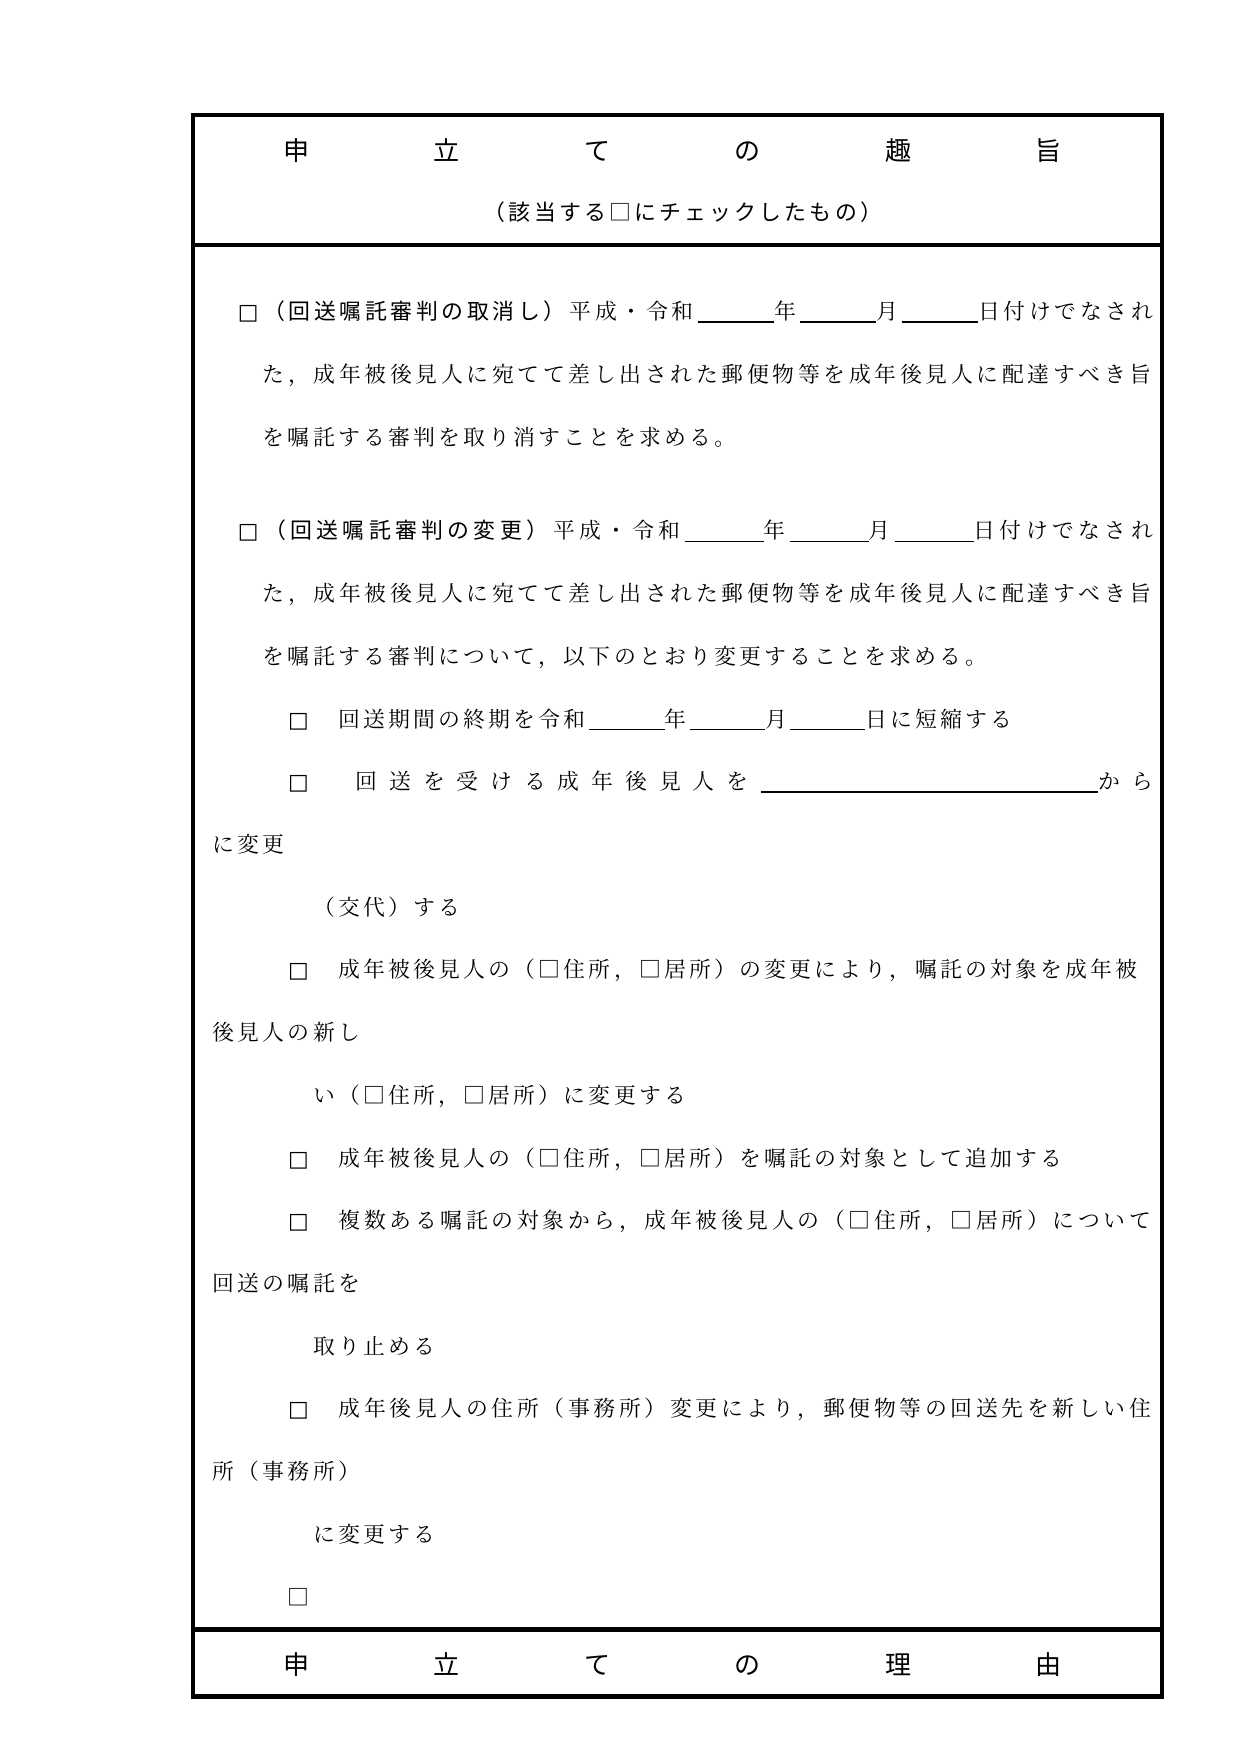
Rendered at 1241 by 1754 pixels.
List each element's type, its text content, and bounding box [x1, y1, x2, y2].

table_header 申 立 て の 趣 旨 （該当する□にチェックしたもの） [195, 117, 1160, 243]
table_cell 申 立 て の 理 由 [195, 1632, 1160, 1694]
table_cell □（回送嘱託審判の取消し）平成・令和 年 月 日付けでなされた，成年被後見人に宛てて差し出された郵便物等を成年後見人に配達すべき旨を嘱託する審判を取り消すことを求める。 □（回送嘱託審判の変更）平成・令和 年 月 日付けでなされた，成年被後見人に宛てて差し出された郵便物等を成年後見人に配達すべき旨を嘱託する審判について，以下のとおり変更することを求める。 □ 回送期間の終期を令和 年 月 日に短縮する □ 回送を受ける成年後見人を から に変更 （交代）する □ 成年被後見人の（□住所，□居所）の変更により，嘱託の対象を成年被後見人の新し い（□住所，□居所）に変更する □ 成年被後見人の（□住所，□居所）を嘱託の対象として追加する □ 複数ある嘱託の対象から，成年被後見人の（□住所，□居所）について回送の嘱託を 取り止める □ 成年後見人の住所（事務所）変更により，郵便物等の回送先を新しい住所（事務所） に変更する □ [195, 247, 1160, 1627]
